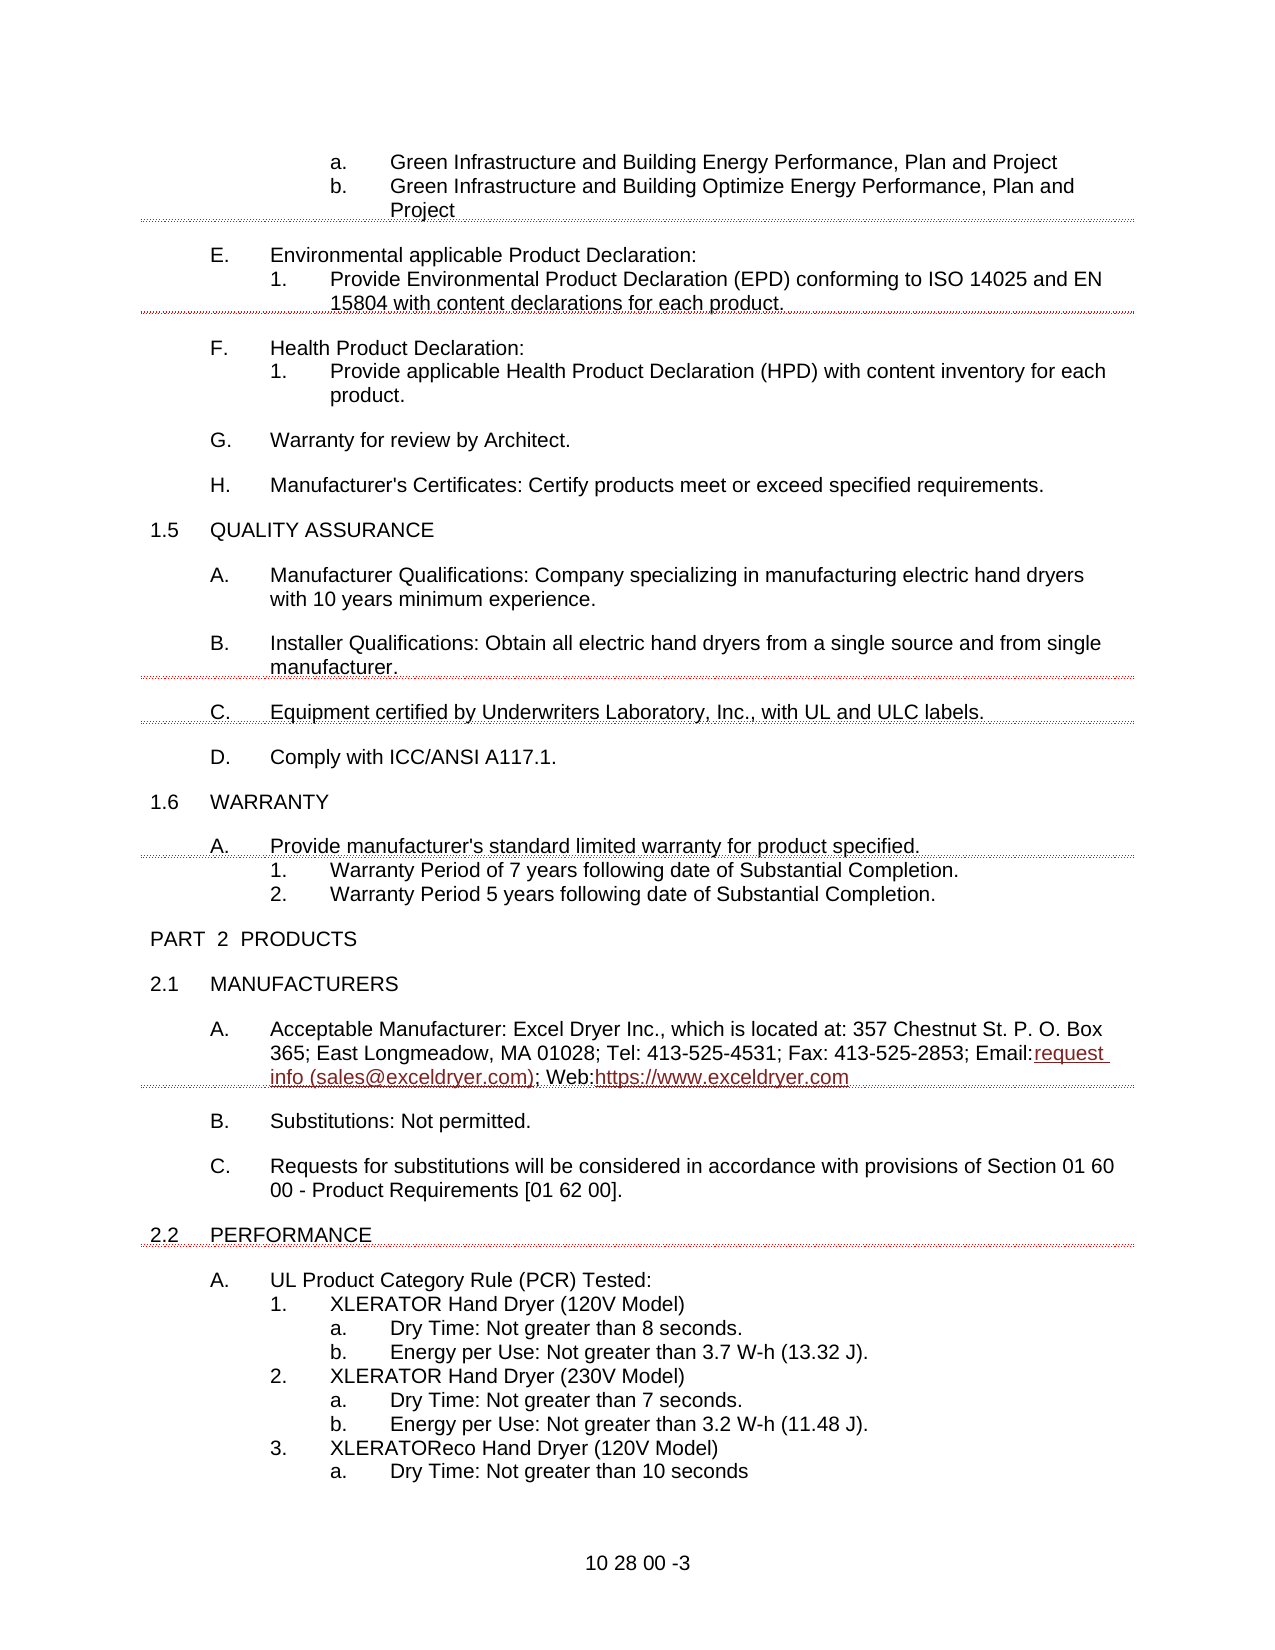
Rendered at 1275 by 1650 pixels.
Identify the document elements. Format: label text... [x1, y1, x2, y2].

list Substitutions: Not permitted. [210, 1109, 1125, 1133]
list PRODUCTS [150, 927, 1125, 951]
list Environmental applicable Product Declaration: [210, 243, 1125, 267]
list Manufacturer Qualifications: Company specializing in manufacturing electric hand dryers with 10 years minimum experience. [210, 562, 1125, 610]
list Installer Qualifications: Obtain all electric hand dryers from a single source and from single manufacturer. [210, 631, 1125, 679]
list PERFORMANCE [150, 1223, 1125, 1247]
list Manufacturer's Certificates: Certify products meet or exceed specified requirements. [210, 473, 1125, 497]
list Health Product Declaration: [210, 335, 1125, 359]
list Warranty Period 5 years following date of Substantial Completion. [270, 882, 1125, 906]
list Requests for substitutions will be considered in accordance with provisions of Section 01 60 00 - Product Requirements [01 62 00]. [210, 1154, 1125, 1202]
list UL Product Category Rule (PCR) Tested: [210, 1268, 1125, 1292]
list Comply with ICC/ANSI A117.1. [210, 745, 1125, 769]
list Provide Environmental Product Declaration (EPD) conforming to ISO 14025 and EN 15804 with content declarations for each product. [270, 267, 1125, 314]
list Equipment certified by Underwriters Laboratory, Inc., with UL and ULC labels. [210, 700, 1125, 724]
list Provide applicable Health Product Declaration (HPD) with content inventory for each product. [270, 359, 1125, 407]
list Green Infrastructure and Building Optimize Energy Performance, Plan and Project [330, 174, 1125, 222]
list XLERATOR Hand Dryer (120V Model) [270, 1292, 1125, 1316]
list Energy per Use: Not greater than 3.7 W-h (13.32 J). [330, 1339, 1125, 1363]
list Provide manufacturer's standard limited warranty for product specified. [210, 834, 1125, 858]
list Warranty Period of 7 years following date of Substantial Completion. [270, 858, 1125, 882]
list XLERATOReco Hand Dryer (120V Model) [270, 1435, 1125, 1459]
list Dry Time: Not greater than 7 seconds. [330, 1387, 1125, 1411]
list Warranty for review by Architect. [210, 428, 1125, 452]
list MANUFACTURERS [150, 972, 1125, 996]
list XLERATOR Hand Dryer (230V Model) [270, 1363, 1125, 1387]
list Acceptable Manufacturer: Excel Dryer Inc., which is located at: 357 Chestnut St. P. O. Box 365; East Longmeadow, MA 01028; Tel: 413-525-4531; Fax: 413-525-2853; Email: request info (sales@exceldryer.com); Web: https://www.exceldryer.com [210, 1017, 1125, 1088]
list QUALITY ASSURANCE [150, 518, 1125, 542]
list Energy per Use: Not greater than 3.2 W-h (11.48 J). [330, 1411, 1125, 1435]
list Dry Time: Not greater than 8 seconds. [330, 1316, 1125, 1339]
list Dry Time: Not greater than 10 seconds [330, 1459, 1125, 1483]
list Green Infrastructure and Building Energy Performance, Plan and Project [330, 150, 1125, 174]
list WARRANTY [150, 789, 1125, 813]
